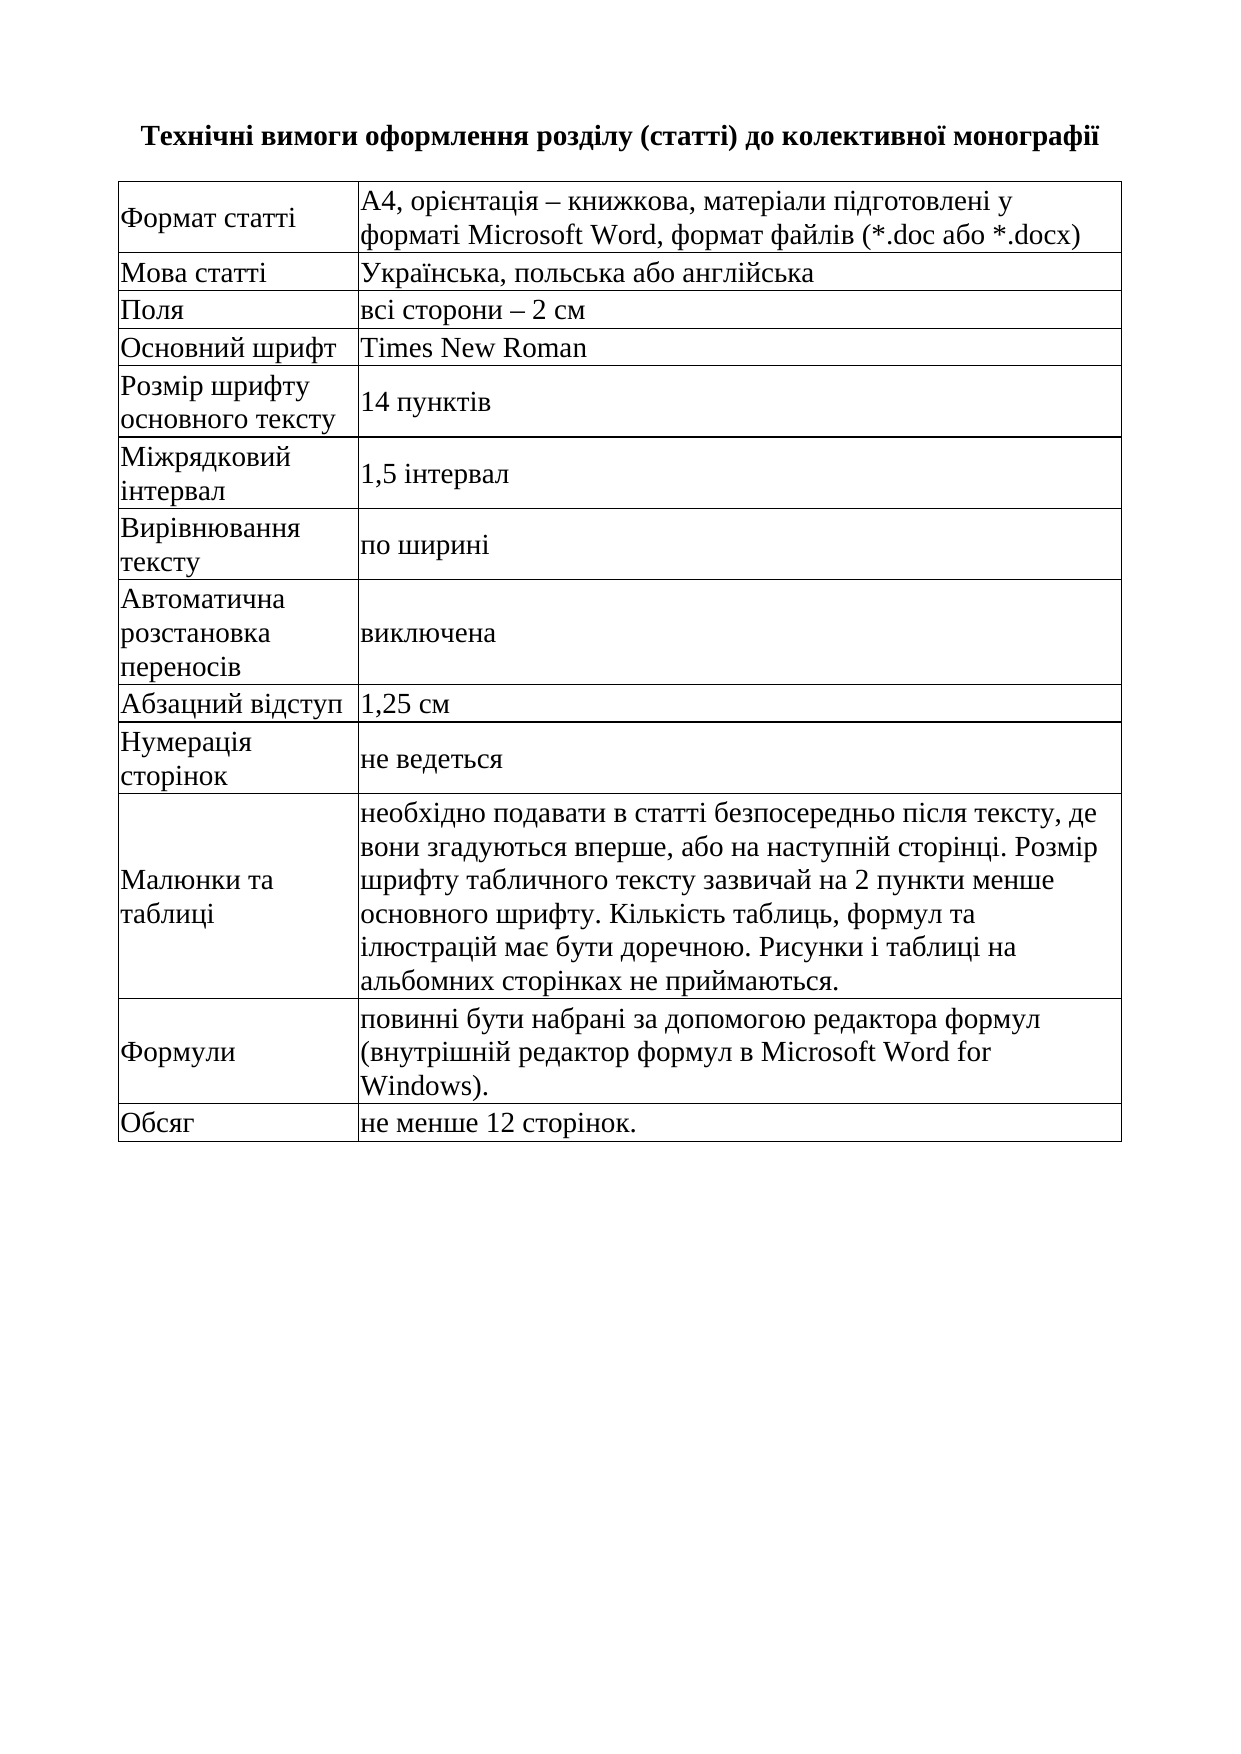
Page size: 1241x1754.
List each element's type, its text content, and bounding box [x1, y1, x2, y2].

table_cell виключена [359, 580, 1121, 684]
table_cell не менше 12 сторінок. [359, 1104, 1121, 1141]
table_cell Мова статті [119, 253, 358, 290]
table_cell 1,25 см [359, 685, 1121, 721]
table_cell Формули [119, 999, 358, 1103]
table_cell всі сторони – 2 см [359, 291, 1121, 327]
table_header Формат статті [119, 182, 358, 252]
table_cell по ширині [359, 509, 1121, 579]
table_cell Нумерація сторінок [119, 723, 358, 793]
table_cell повинні бути набрані за допомогою редактора формул (внутрішній редактор формул в Microsoft Word for Windows). [359, 999, 1121, 1103]
table_cell Розмір шрифту основного тексту [119, 366, 358, 436]
table_cell Times New Roman [359, 329, 1121, 365]
table_cell Абзацний відступ [119, 685, 358, 721]
table_cell не ведеться [359, 723, 1121, 793]
table_cell необхідно подавати в статті безпосередньо після тексту, де вони згадуються вперше, або на наступній сторінці. Розмір шрифту табличного тексту зазвичай на 2 пункти менше основного шрифту. Кількість таблиць, формул та ілюстрацій має бути доречною. Рисунки і таблиці на альбомних сторінках не приймаються. [359, 794, 1121, 998]
table_cell Поля [119, 291, 358, 327]
table_cell 14 пунктів [359, 366, 1121, 436]
text Технічні вимоги оформлення розділу (статті) до колективної монографії [118, 118, 1122, 152]
table_cell 1,5 інтервал [359, 438, 1121, 508]
table_cell Автоматична розстановка переносів [119, 580, 358, 684]
table_cell Вирівнювання тексту [119, 509, 358, 579]
table_cell Основний шрифт [119, 329, 358, 365]
table_cell Обсяг [119, 1104, 358, 1141]
table_cell Міжрядковий інтервал [119, 438, 358, 508]
table_cell Українська, польська або англійська [359, 253, 1121, 290]
table_cell Малюнки та таблиці [119, 794, 358, 998]
table_header A4, орієнтація – книжкова, матеріали підготовлені у форматі Microsoft Word, формат файлів (*.doc або *.docx) [359, 182, 1121, 252]
